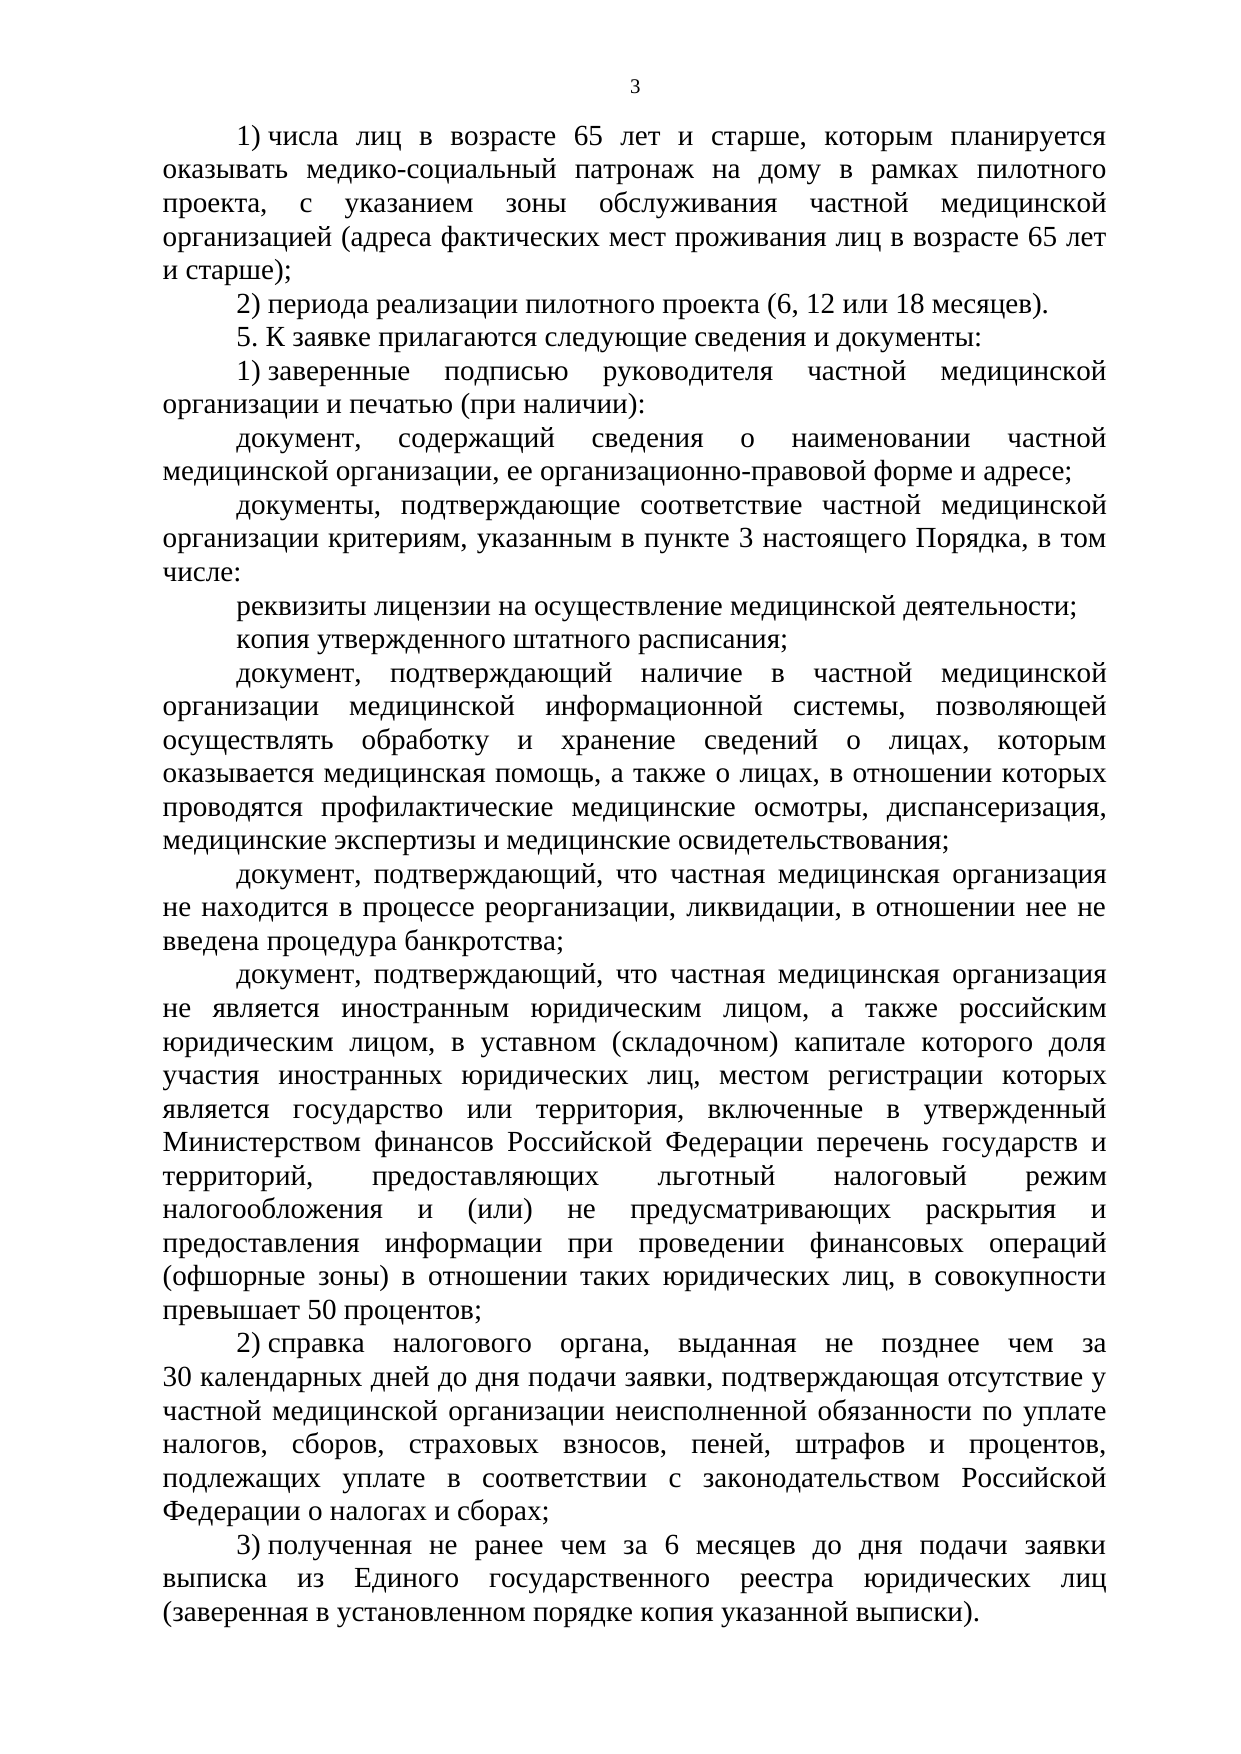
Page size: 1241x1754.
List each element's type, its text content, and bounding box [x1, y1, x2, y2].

text 2) периода реализации пилотного проекта (6, 12 или 18 месяцев). [162, 286, 1107, 319]
text документ, подтверждающий, что частная медицинская организация не является иностранным юридическим лицом, а также российским юридическим лицом, в уставном (складочном) капитале которого доля участия иностранных юридических лиц, местом регистрации которых является государство или территория, включенные в утвержденный Министерством финансов Российской Федерации перечень государств и территорий, предоставляющих льготный налоговый режим налогообложения и (или) не предусматривающих раскрытия и предоставления информации при проведении финансовых операций (офшорные зоны) в отношении таких юридических лиц, в совокупности превышает 50 процентов; [162, 957, 1107, 1326]
text документ, подтверждающий наличие в частной медицинской организации медицинской информационной системы, позволяющей осуществлять обработку и хранение сведений о лицах, которым оказывается медицинская помощь, а также о лицах, в отношении которых проводятся профилактические медицинские осмотры, диспансеризация, медицинские экспертизы и медицинские освидетельствования; [162, 655, 1107, 856]
text 3) полученная не ранее чем за 6 месяцев до дня подачи заявки выписка из Единого государственного реестра юридических лиц (заверенная в установленном порядке копия указанной выписки). [162, 1527, 1107, 1627]
text 1) заверенные подписью руководителя частной медицинской организации и печатью (при наличии): [162, 353, 1107, 420]
text копия утвержденного штатного расписания; [162, 621, 1107, 655]
text 5. К заявке прилагаются следующие сведения и документы: [162, 319, 1107, 353]
text 2) справка налогового органа, выданная не позднее чем за 30 календарных дней до дня подачи заявки, подтверждающая отсутствие у частной медицинской организации неисполненной обязанности по уплате налогов, сборов, страховых взносов, пеней, штрафов и процентов, подлежащих уплате в соответствии с законодательством Российской Федерации о налогах и сборах; [162, 1326, 1107, 1527]
text документ, содержащий сведения о наименовании частной медицинской организации, ее организационно-правовой форме и адресе; [162, 420, 1107, 487]
text документы, подтверждающие соответствие частной медицинской организации критериям, указанным в пункте 3 настоящего Порядка, в том числе: [162, 487, 1107, 588]
text реквизиты лицензии на осуществление медицинской деятельности; [162, 588, 1107, 621]
text 1) числа лиц в возрасте 65 лет и старше, которым планируется оказывать медико-социальный патронаж на дому в рамках пилотного проекта, с указанием зоны обслуживания частной медицинской организацией (адреса фактических мест проживания лиц в возрасте 65 лет и старше); [162, 118, 1107, 286]
text документ, подтверждающий, что частная медицинская организация не находится в процессе реорганизации, ликвидации, в отношении нее не введена процедура банкротства; [162, 856, 1107, 957]
